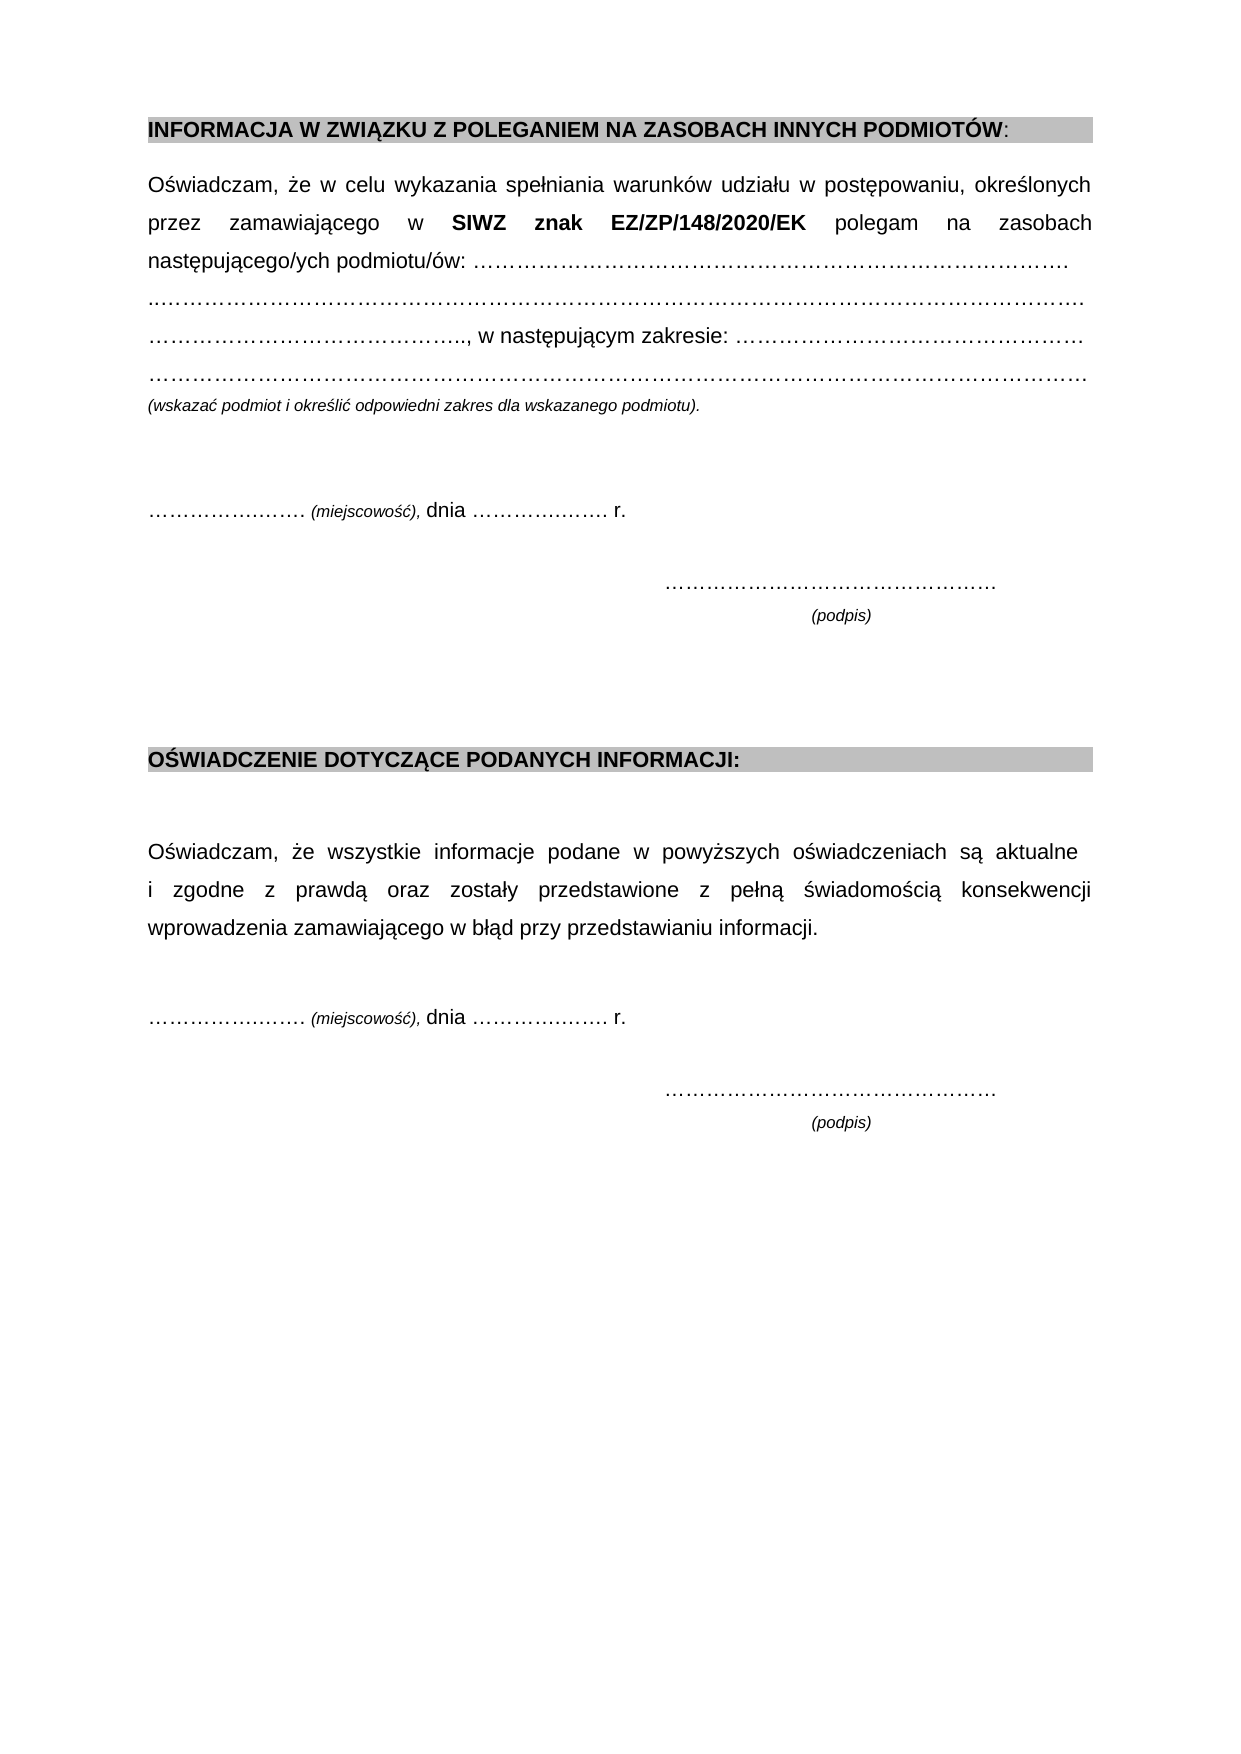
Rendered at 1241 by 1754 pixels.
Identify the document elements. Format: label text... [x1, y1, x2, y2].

text ………………………………………… [148, 570, 1093, 594]
text INFORMACJA W ZWIĄZKU Z POLEGANIEM NA ZASOBACH INNYCH PODMIOTÓW: [148, 117, 1093, 143]
text ………………………………………… [148, 1077, 1093, 1101]
text OŚWIADCZENIE DOTYCZĄCE PODANYCH INFORMACJI: [148, 747, 1093, 772]
text (podpis) [738, 606, 1093, 625]
text …………….……. (miejscowość), dnia ………….……. r. [148, 498, 1093, 522]
text (podpis) [738, 1113, 1093, 1132]
text Oświadczam, że wszystkie informacje podane w powyższych oświadczeniach są aktualne i zgodne z prawdą oraz zostały przedstawione z pełną świadomością konsekwencji wprowadzenia zamawiającego w błąd przy przedstawianiu informacji. [148, 839, 1093, 940]
text ..……………………………………………………………………………………………………………….…………………………………….., w następującym zakresie: ………………………………………… [148, 285, 1093, 348]
text Oświadczam, że w celu wykazania spełniania warunków udziału w postępowaniu, określonych przez zamawiającego w SIWZ znak EZ/ZP/148/2020/EK polegam na zasobach następującego/ych podmiotu/ów: ………………………………………………………………………. [148, 172, 1093, 273]
text ………………………………………………………………………………………………………………… (wskazać podmiot i określić odpowiedni zakres dla wskazanego podmiotu). [148, 361, 1093, 415]
text …………….……. (miejscowość), dnia ………….……. r. [148, 1005, 1093, 1029]
